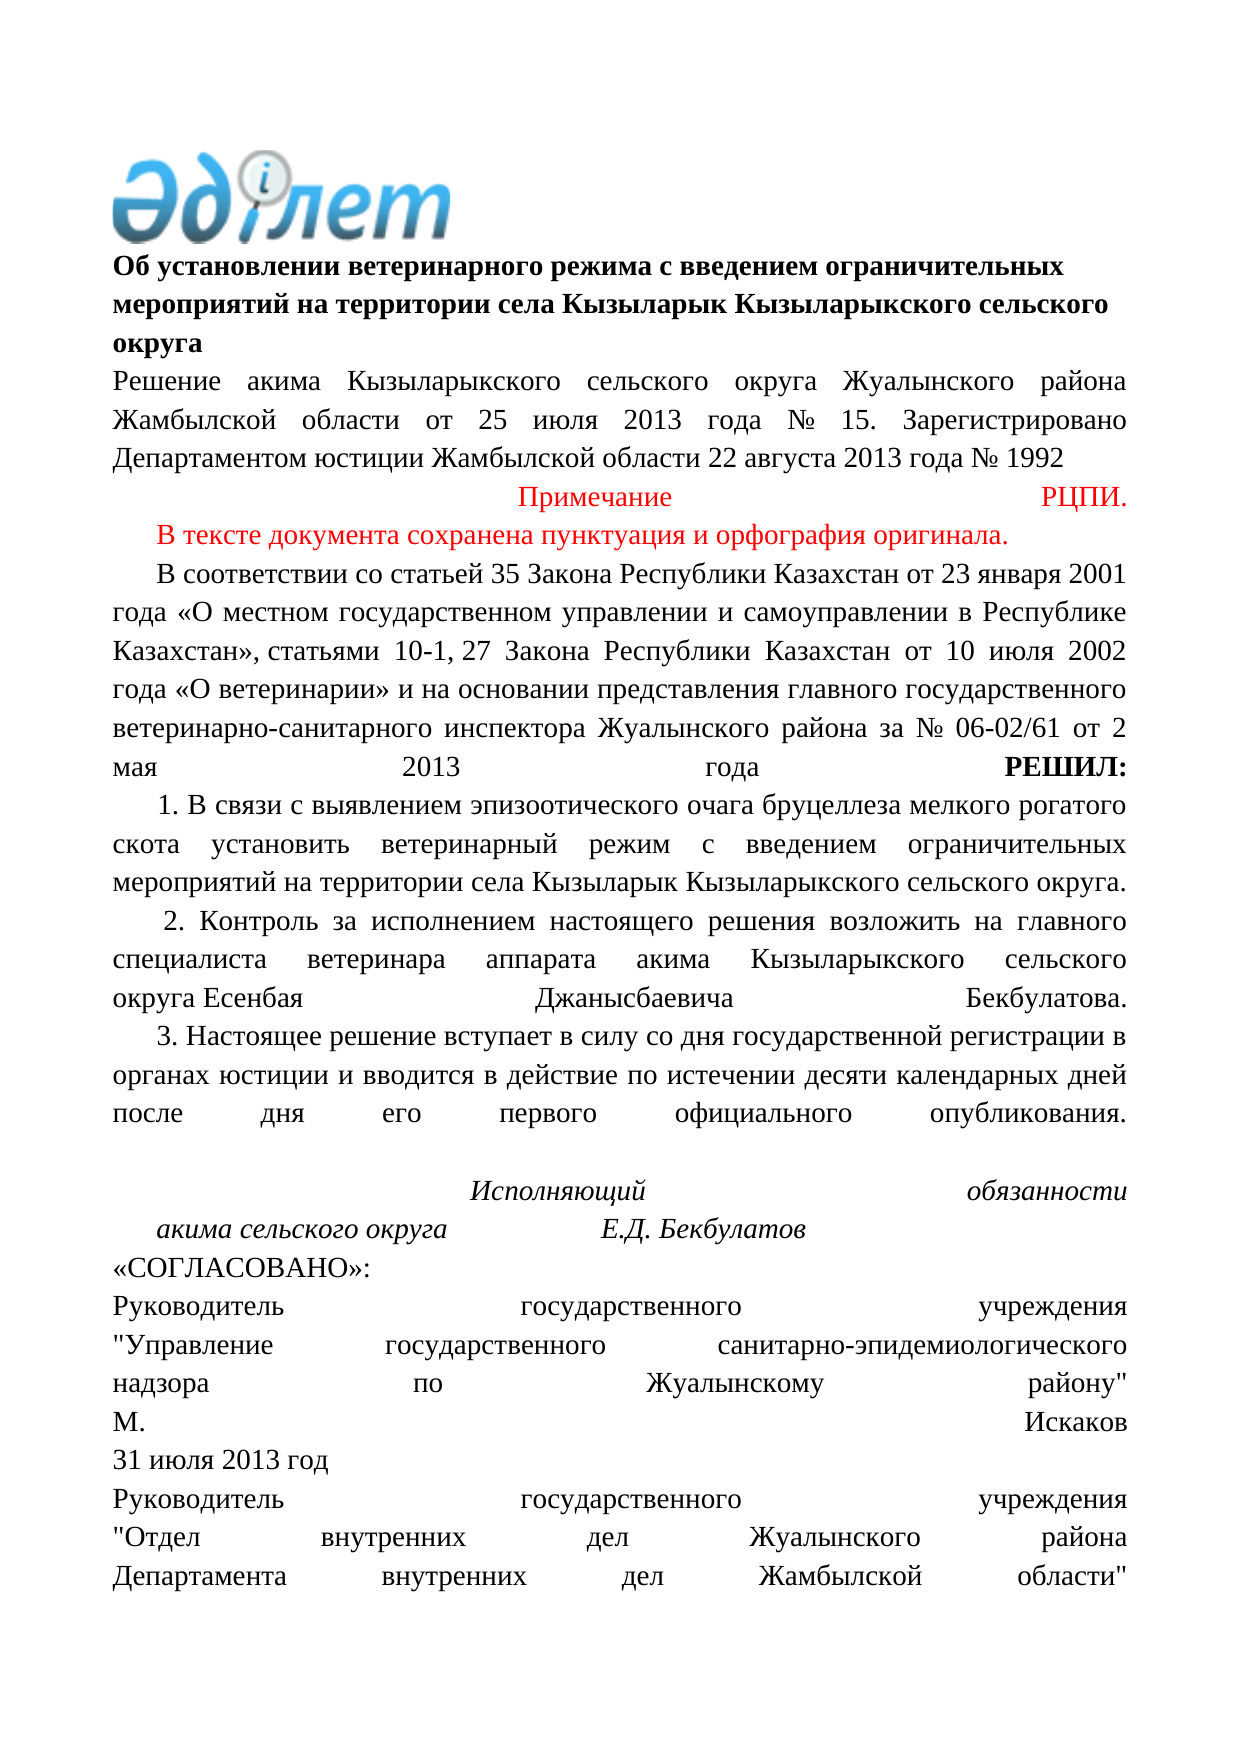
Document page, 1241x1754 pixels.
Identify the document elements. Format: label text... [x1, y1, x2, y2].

text В соответствии со статьей 35 Закона Республики Казахстан от 23 января 2001 года «О местном государственном управлении и самоуправлении в Республике Казахстан», статьями 10-1, 27 Закона Республики Казахстан от 10 июля 2002 года «О ветеринарии» и на основании представления главного государственного ветеринарно-санитарного инспектора Жуалынского района за № 06-02/61 от 2 мая 2013 года РЕШИЛ: 1. В связи с выявлением эпизоотического очага бруцеллеза мелкого рогатого скота установить ветеринарный режим с введением ограничительных мероприятий на территории села Кызыларык Кызыларыкского сельского округа. 2. Контроль за исполнением настоящего решения возложить на главного специалиста ветеринара аппарата акима Кызыларыкского сельского округа Есенбая Джанысбаевича Бекбулатова. 3. Настоящее решение вступает в силу со дня государственной регистрации в органах юстиции и вводится в действие по истечении десяти календарных дней после дня его первого официального опубликования. Исполняющий обязанности акима сельского округа Е.Д. Бекбулатов [112, 556, 1128, 1245]
text Примечание РЦПИ. В тексте документа сохранена пунктуация и орфография оригинала. [112, 479, 1128, 551]
text Об установлении ветеринарного режима с введением ограничительных мероприятий на территории села Кызыларык Кызыларыкского сельского округа [112, 248, 1128, 358]
text Решение акима Кызыларыкского сельского округа Жуалынского района Жамбылской области от 25 июля 2013 года № 15. Зарегистрировано Департаментом юстиции Жамбылской области 22 августа 2013 года № 1992 [112, 363, 1128, 474]
text Руководитель государственного учреждения "Управление государственного санитарно-эпидемиологического надзора по Жуалынскому району" М. Искаков 31 июля 2013 год [112, 1288, 1128, 1476]
picture [112, 150, 451, 244]
text «СОГЛАСОВАНО»: [112, 1250, 1128, 1283]
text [112, 1481, 1128, 1592]
